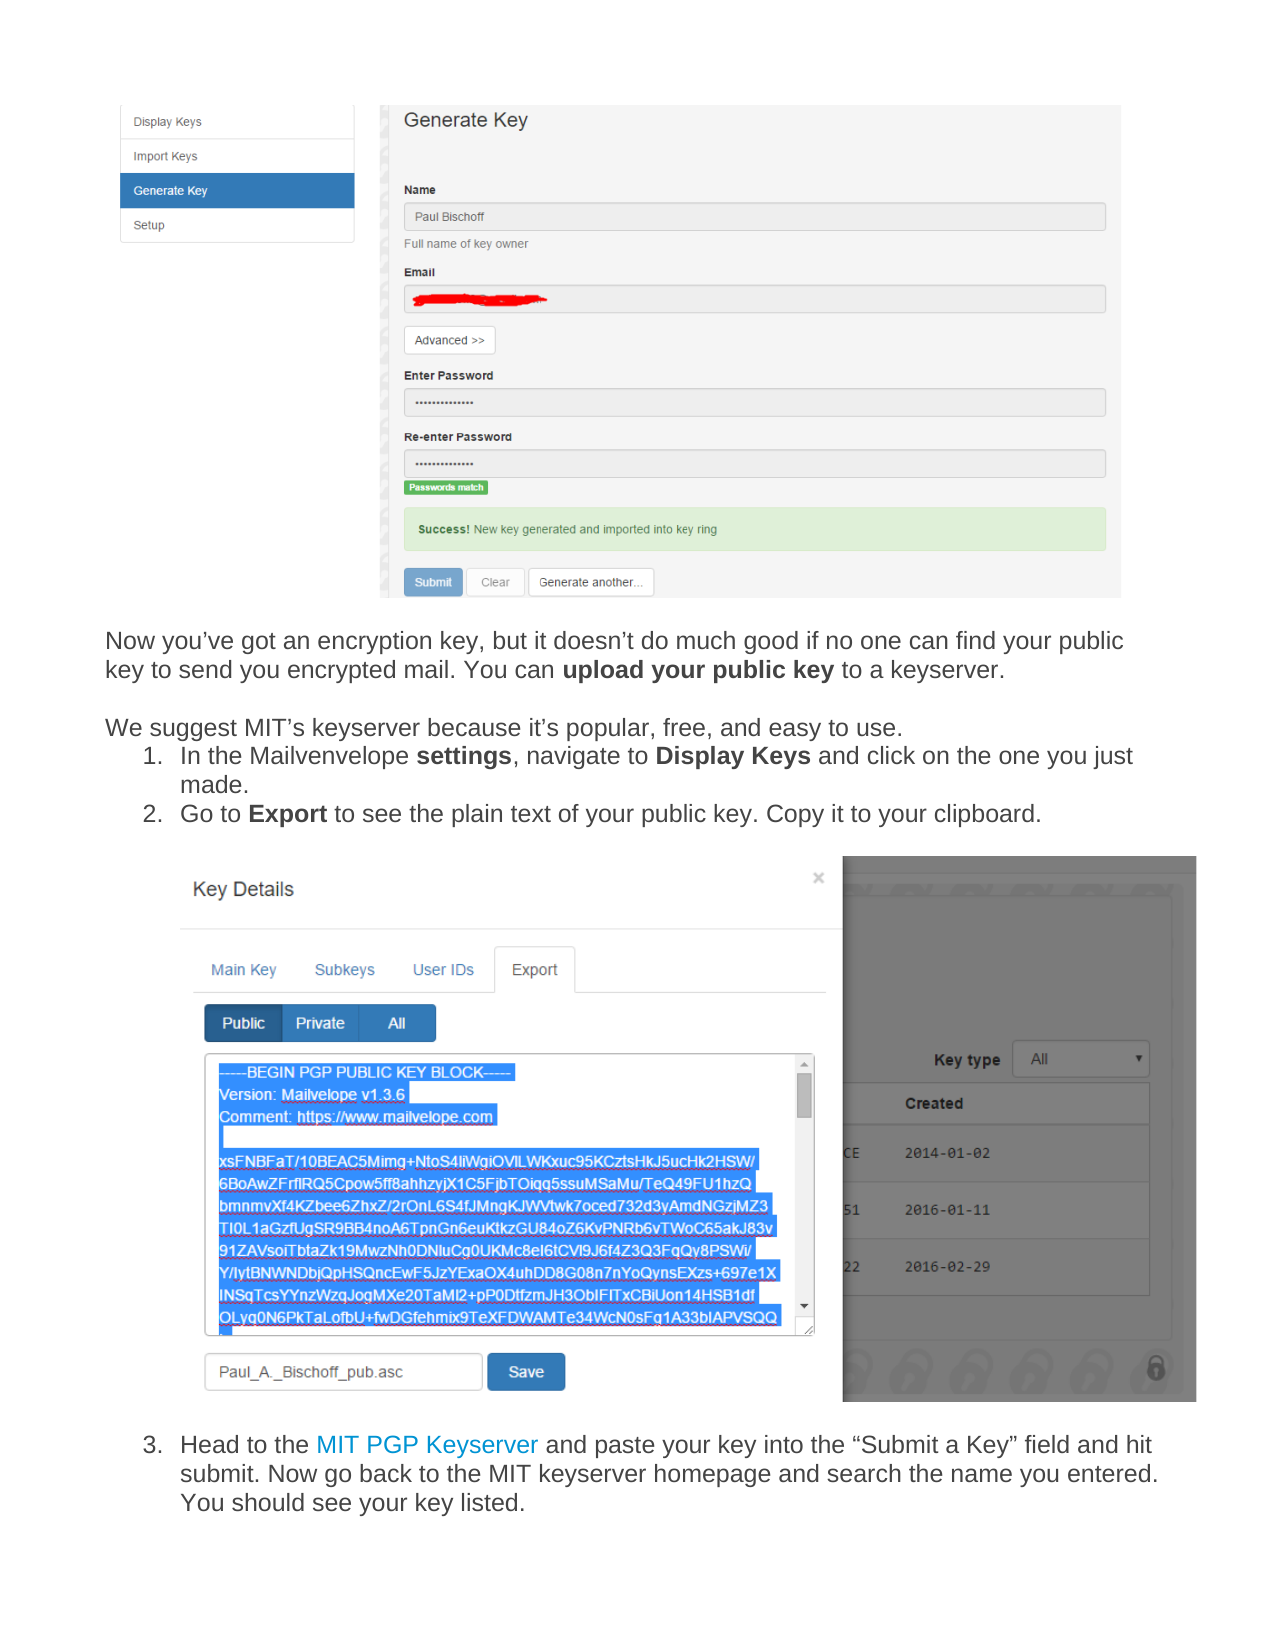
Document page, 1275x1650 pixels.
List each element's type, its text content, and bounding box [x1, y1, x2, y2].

text Now you’ve got an encryption key, but it doesn’t do much good if no one can find your public key to send you encrypted mail. You can upload your public key to a keyserver. [105, 626, 1170, 684]
list Head to the MIT PGP Keyserver and paste your key into the “Submit a Key” field and hit submit. Now go back to the MIT keyserver homepage and search the name you entered. You should see your key listed. [142, 1430, 1170, 1516]
picture [180, 856, 1197, 1402]
picture [105, 105, 1122, 598]
list Go to Export to see the plain text of your public key. Copy it to your clipboard. [142, 799, 1170, 827]
list In the Mailvenvelope settings, navigate to Display Keys and click on the one you just made. [142, 741, 1170, 799]
text We suggest MIT’s keyserver because it’s popular, free, and easy to use. [105, 712, 1170, 741]
